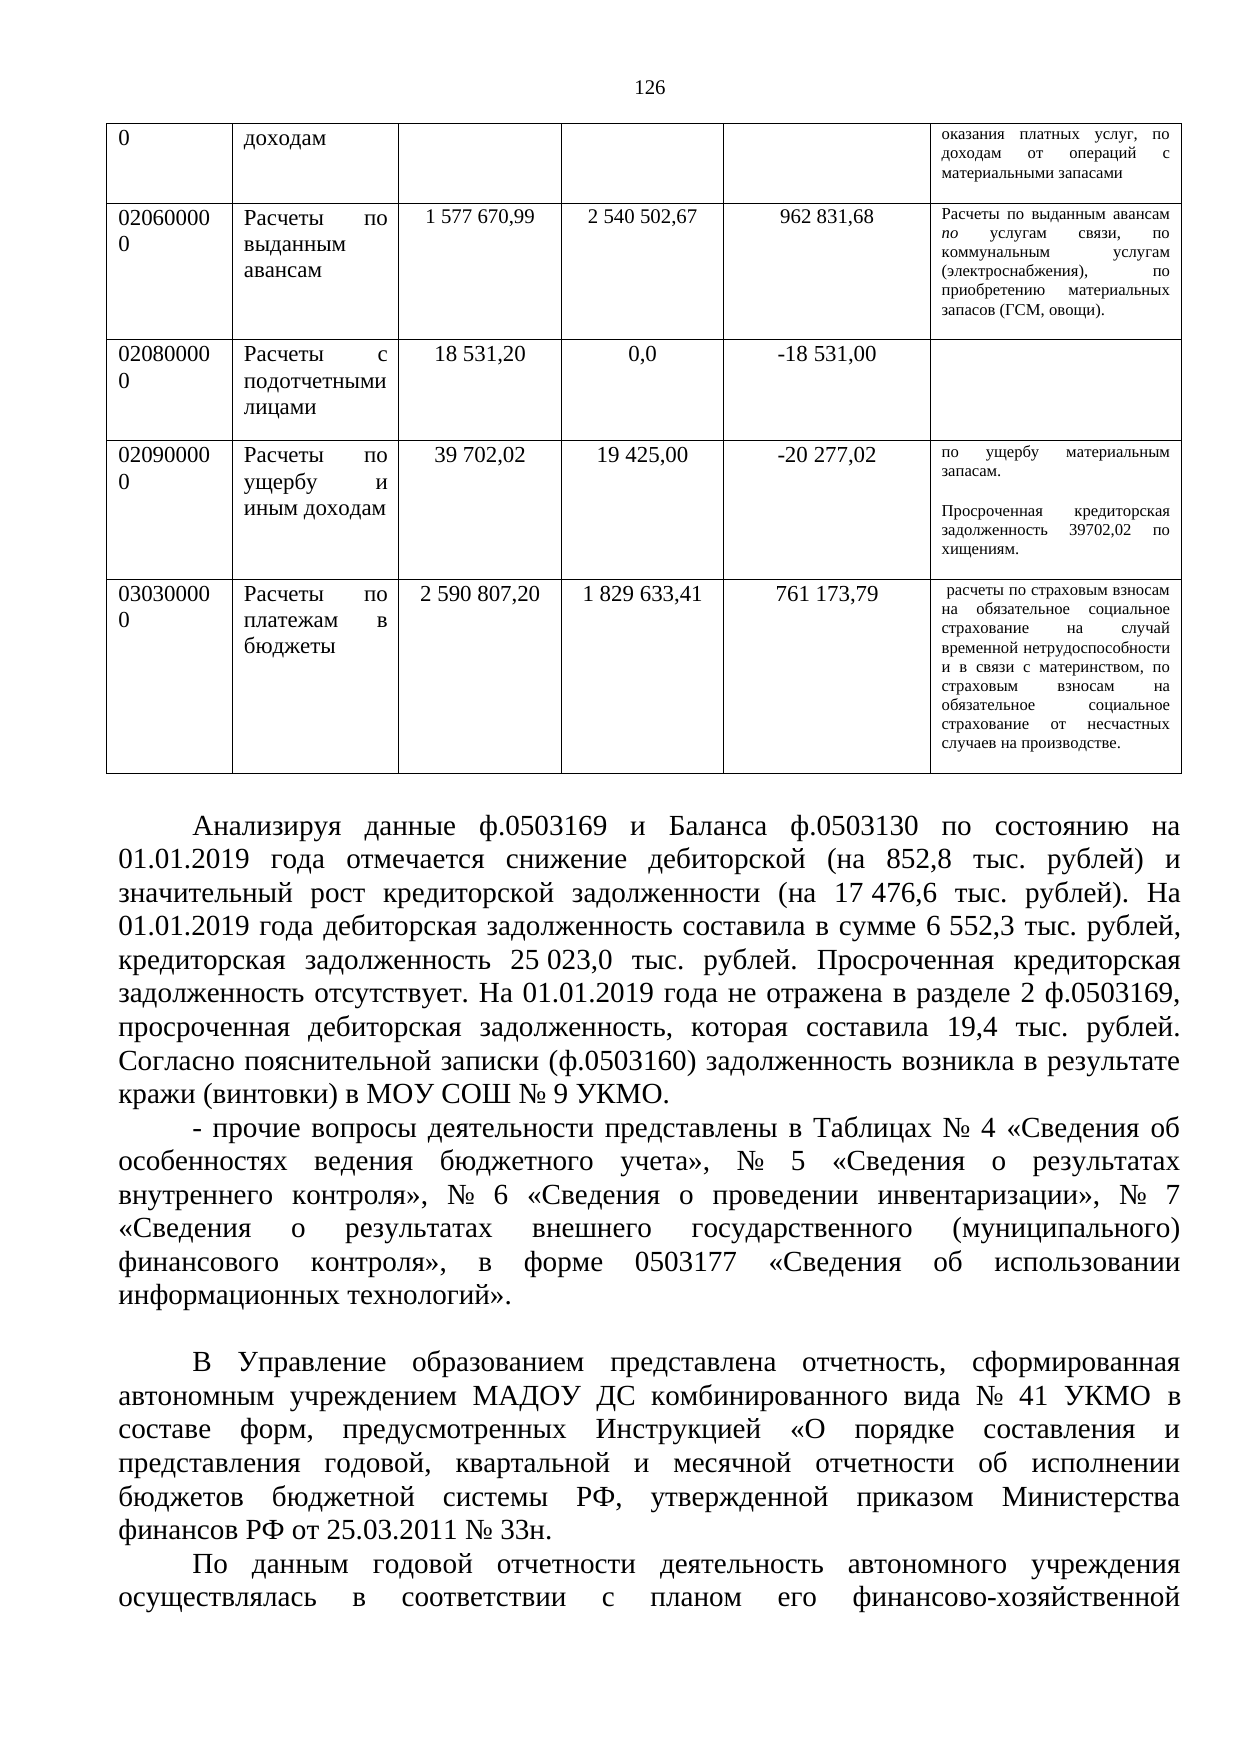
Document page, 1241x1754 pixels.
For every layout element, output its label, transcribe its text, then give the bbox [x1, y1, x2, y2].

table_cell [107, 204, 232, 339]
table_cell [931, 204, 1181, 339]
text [118, 1546, 1181, 1613]
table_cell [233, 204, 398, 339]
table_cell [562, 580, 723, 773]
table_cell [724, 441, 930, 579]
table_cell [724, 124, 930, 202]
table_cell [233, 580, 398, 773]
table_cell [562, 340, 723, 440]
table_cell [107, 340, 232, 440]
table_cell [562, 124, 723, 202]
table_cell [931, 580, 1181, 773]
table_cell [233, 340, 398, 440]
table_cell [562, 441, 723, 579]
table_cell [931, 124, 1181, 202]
text В Управление образованием представлена отчетность, сформированная автономным учреждением МАДОУ ДС комбинированного вида № 41 УКМО в составе форм, предусмотренных Инструкцией «О порядке составления и представления годовой, квартальной и месячной отчетности об исполнении бюджетов бюджетной системы РФ, утвержденной приказом Министерства финансов РФ от 25.03.2011 № 33н. [118, 1344, 1181, 1546]
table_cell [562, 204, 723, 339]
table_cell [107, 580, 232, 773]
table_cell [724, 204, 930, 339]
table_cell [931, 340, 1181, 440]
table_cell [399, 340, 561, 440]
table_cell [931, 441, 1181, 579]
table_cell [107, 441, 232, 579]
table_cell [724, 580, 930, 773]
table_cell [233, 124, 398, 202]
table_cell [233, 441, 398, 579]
text - прочие вопросы деятельности представлены в Таблицах № 4 «Сведения об особенностях ведения бюджетного учета», № 5 «Сведения о результатах внутреннего контроля», № 6 «Сведения о проведении инвентаризации», № 7 «Сведения о результатах внешнего государственного (муниципального) финансового контроля», в форме 0503177 «Сведения об использовании информационных технологий». [118, 1110, 1181, 1311]
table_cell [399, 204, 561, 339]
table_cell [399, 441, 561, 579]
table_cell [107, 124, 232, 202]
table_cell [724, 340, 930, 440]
text Анализируя данные ф.0503169 и Баланса ф.0503130 по состоянию на 01.01.2019 года отмечается снижение дебиторской (на 852,8 тыс. рублей) и значительный рост кредиторской задолженности (на 17 476,6 тыс. рублей). На 01.01.2019 года дебиторская задолженность составила в сумме 6 552,3 тыс. рублей, кредиторская задолженность 25 023,0 тыс. рублей. Просроченная кредиторская задолженность отсутствует. На 01.01.2019 года не отражена в разделе 2 ф.0503169, просроченная дебиторская задолженность, которая составила 19,4 тыс. рублей. Согласно пояснительной записки (ф.0503160) задолженность возникла в результате кражи (винтовки) в МОУ СОШ № 9 УКМО. [118, 808, 1181, 1110]
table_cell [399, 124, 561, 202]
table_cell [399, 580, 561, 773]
